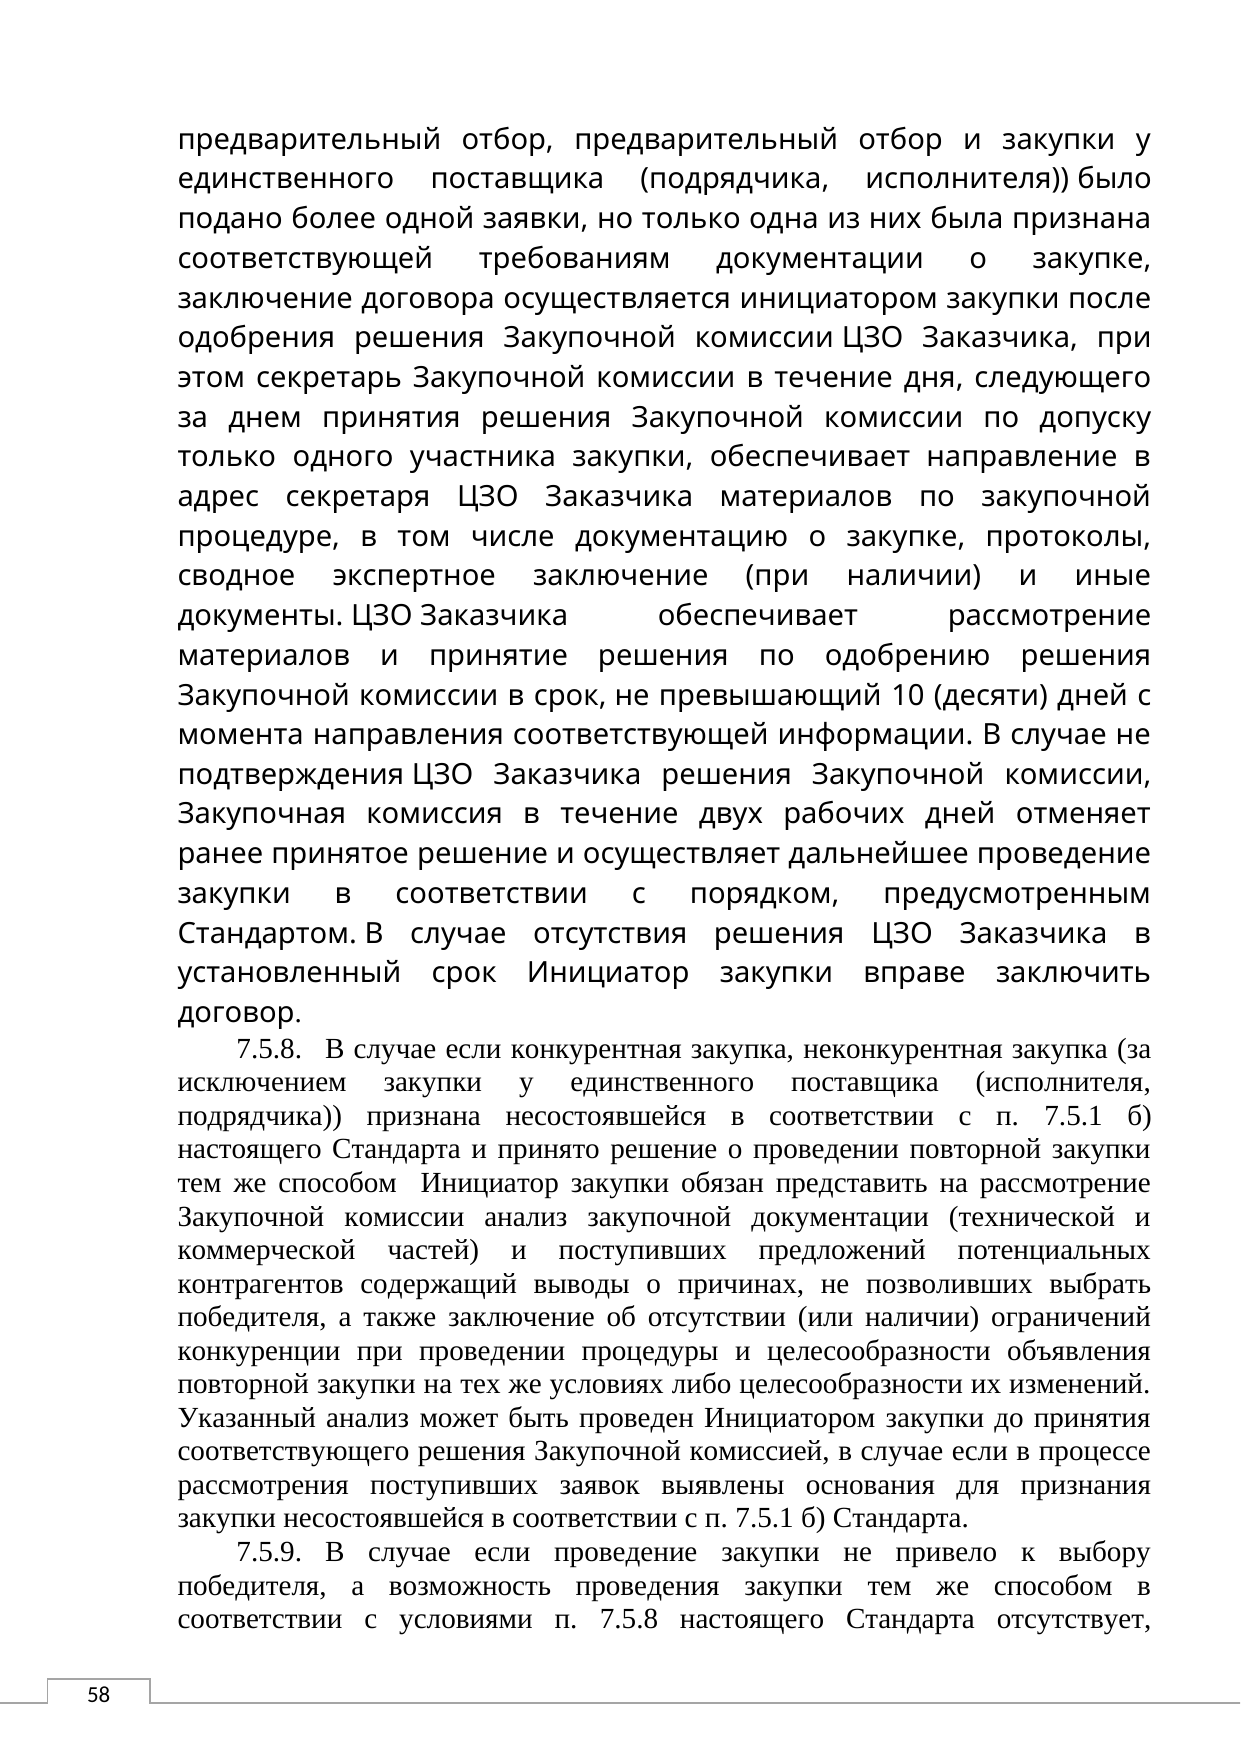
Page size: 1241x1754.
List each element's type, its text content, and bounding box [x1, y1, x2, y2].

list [177, 1534, 1152, 1635]
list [177, 118, 1152, 1031]
list В случае если конкурентная закупка, неконкурентная закупка (за исключением закупки у единственного поставщика (исполнителя, подрядчика)) признана несостоявшейся в соответствии с п. 7.5.1 б) настоящего Стандарта и принято решение о проведении повторной закупки тем же способом Инициатор закупки обязан представить на рассмотрение Закупочной комиссии анализ закупочной документации (технической и коммерческой частей) и поступивших предложений потенциальных контрагентов содержащий выводы о причинах, не позволивших выбрать победителя, а также заключение об отсутствии (или наличии) ограничений конкуренции при проведении процедуры и целесообразности объявления повторной закупки на тех же условиях либо целесообразности их изменений. Указанный анализ может быть проведен Инициатором закупки до принятия соответствующего решения Закупочной комиссией, в случае если в процессе рассмотрения поступивших заявок выявлены основания для признания закупки несостоявшейся в соответствии с п. 7.5.1 б) Стандарта. [177, 1031, 1152, 1534]
